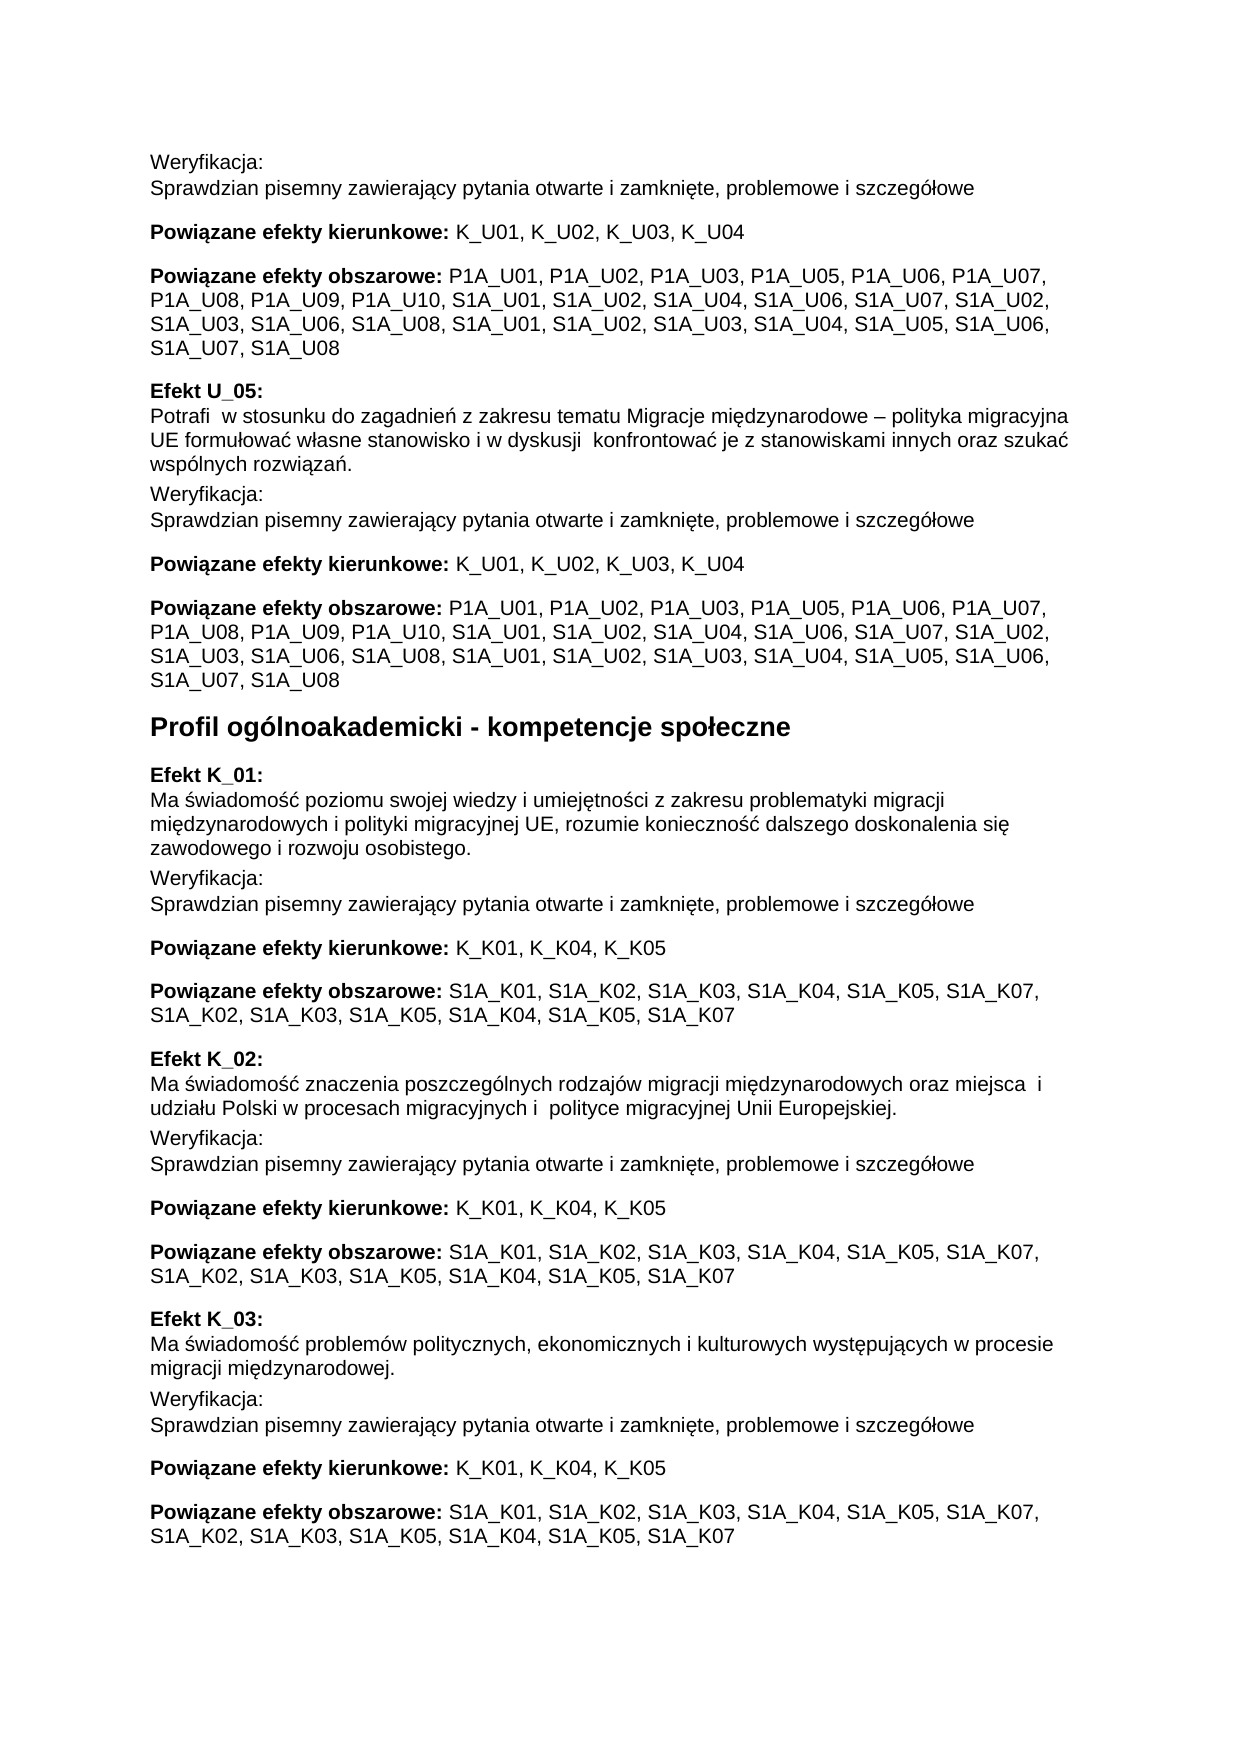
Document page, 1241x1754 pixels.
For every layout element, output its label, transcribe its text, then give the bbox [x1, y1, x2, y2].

text Weryfikacja: [150, 482, 1090, 506]
text Sprawdzian pisemny zawierający pytania otwarte i zamknięte, problemowe i szczegółowe [150, 892, 1090, 916]
text Sprawdzian pisemny zawierający pytania otwarte i zamknięte, problemowe i szczegółowe [150, 1412, 1090, 1436]
text Powiązane efekty kierunkowe: K_K01, K_K04, K_K05 [150, 1196, 1090, 1220]
text Efekt K_02: [150, 1047, 1090, 1071]
text Weryfikacja: [150, 1386, 1090, 1410]
text Powiązane efekty kierunkowe: K_U01, K_U02, K_U03, K_U04 [150, 552, 1090, 576]
text Powiązane efekty obszarowe: S1A_K01, S1A_K02, S1A_K03, S1A_K04, S1A_K05, S1A_K07, S1A_K02, S1A_K03, S1A_K05, S1A_K04, S1A_K05, S1A_K07 [150, 1500, 1090, 1548]
text Weryfikacja: [150, 1126, 1090, 1150]
text Sprawdzian pisemny zawierający pytania otwarte i zamknięte, problemowe i szczegółowe [150, 1152, 1090, 1176]
text Ma świadomość znaczenia poszczególnych rodzajów migracji międzynarodowych oraz miejsca i udziału Polski w procesach migracyjnych i polityce migracyjnej Unii Europejskiej. [150, 1072, 1090, 1120]
text Powiązane efekty obszarowe: S1A_K01, S1A_K02, S1A_K03, S1A_K04, S1A_K05, S1A_K07, S1A_K02, S1A_K03, S1A_K05, S1A_K04, S1A_K05, S1A_K07 [150, 979, 1090, 1027]
text Powiązane efekty obszarowe: S1A_K01, S1A_K02, S1A_K03, S1A_K04, S1A_K05, S1A_K07, S1A_K02, S1A_K03, S1A_K05, S1A_K04, S1A_K05, S1A_K07 [150, 1239, 1090, 1287]
text Weryfikacja: [150, 150, 1090, 174]
text Ma świadomość problemów politycznych, ekonomicznych i kulturowych występujących w procesie migracji międzynarodowej. [150, 1332, 1090, 1380]
text Powiązane efekty kierunkowe: K_K01, K_K04, K_K05 [150, 1456, 1090, 1480]
text Ma świadomość poziomu swojej wiedzy i umiejętności z zakresu problematyki migracji międzynarodowych i polityki migracyjnej UE, rozumie konieczność dalszego doskonalenia się zawodowego i rozwoju osobistego. [150, 787, 1090, 859]
text Potrafi w stosunku do zagadnień z zakresu tematu Migracje międzynarodowe – polityka migracyjna UE formułować własne stanowisko i w dyskusji konfrontować je z stanowiskami innych oraz szukać wspólnych rozwiązań. [150, 404, 1090, 476]
text Powiązane efekty kierunkowe: K_U01, K_U02, K_U03, K_U04 [150, 220, 1090, 244]
text Powiązane efekty kierunkowe: K_K01, K_K04, K_K05 [150, 935, 1090, 959]
text Efekt K_01: [150, 762, 1090, 786]
text Efekt K_03: [150, 1307, 1090, 1331]
subtitle Profil ogólnoakademicki - kompetencje społeczne [150, 711, 1090, 743]
text Weryfikacja: [150, 866, 1090, 889]
text Sprawdzian pisemny zawierający pytania otwarte i zamknięte, problemowe i szczegółowe [150, 508, 1090, 532]
text Efekt U_05: [150, 379, 1090, 403]
text Sprawdzian pisemny zawierający pytania otwarte i zamknięte, problemowe i szczegółowe [150, 176, 1090, 200]
